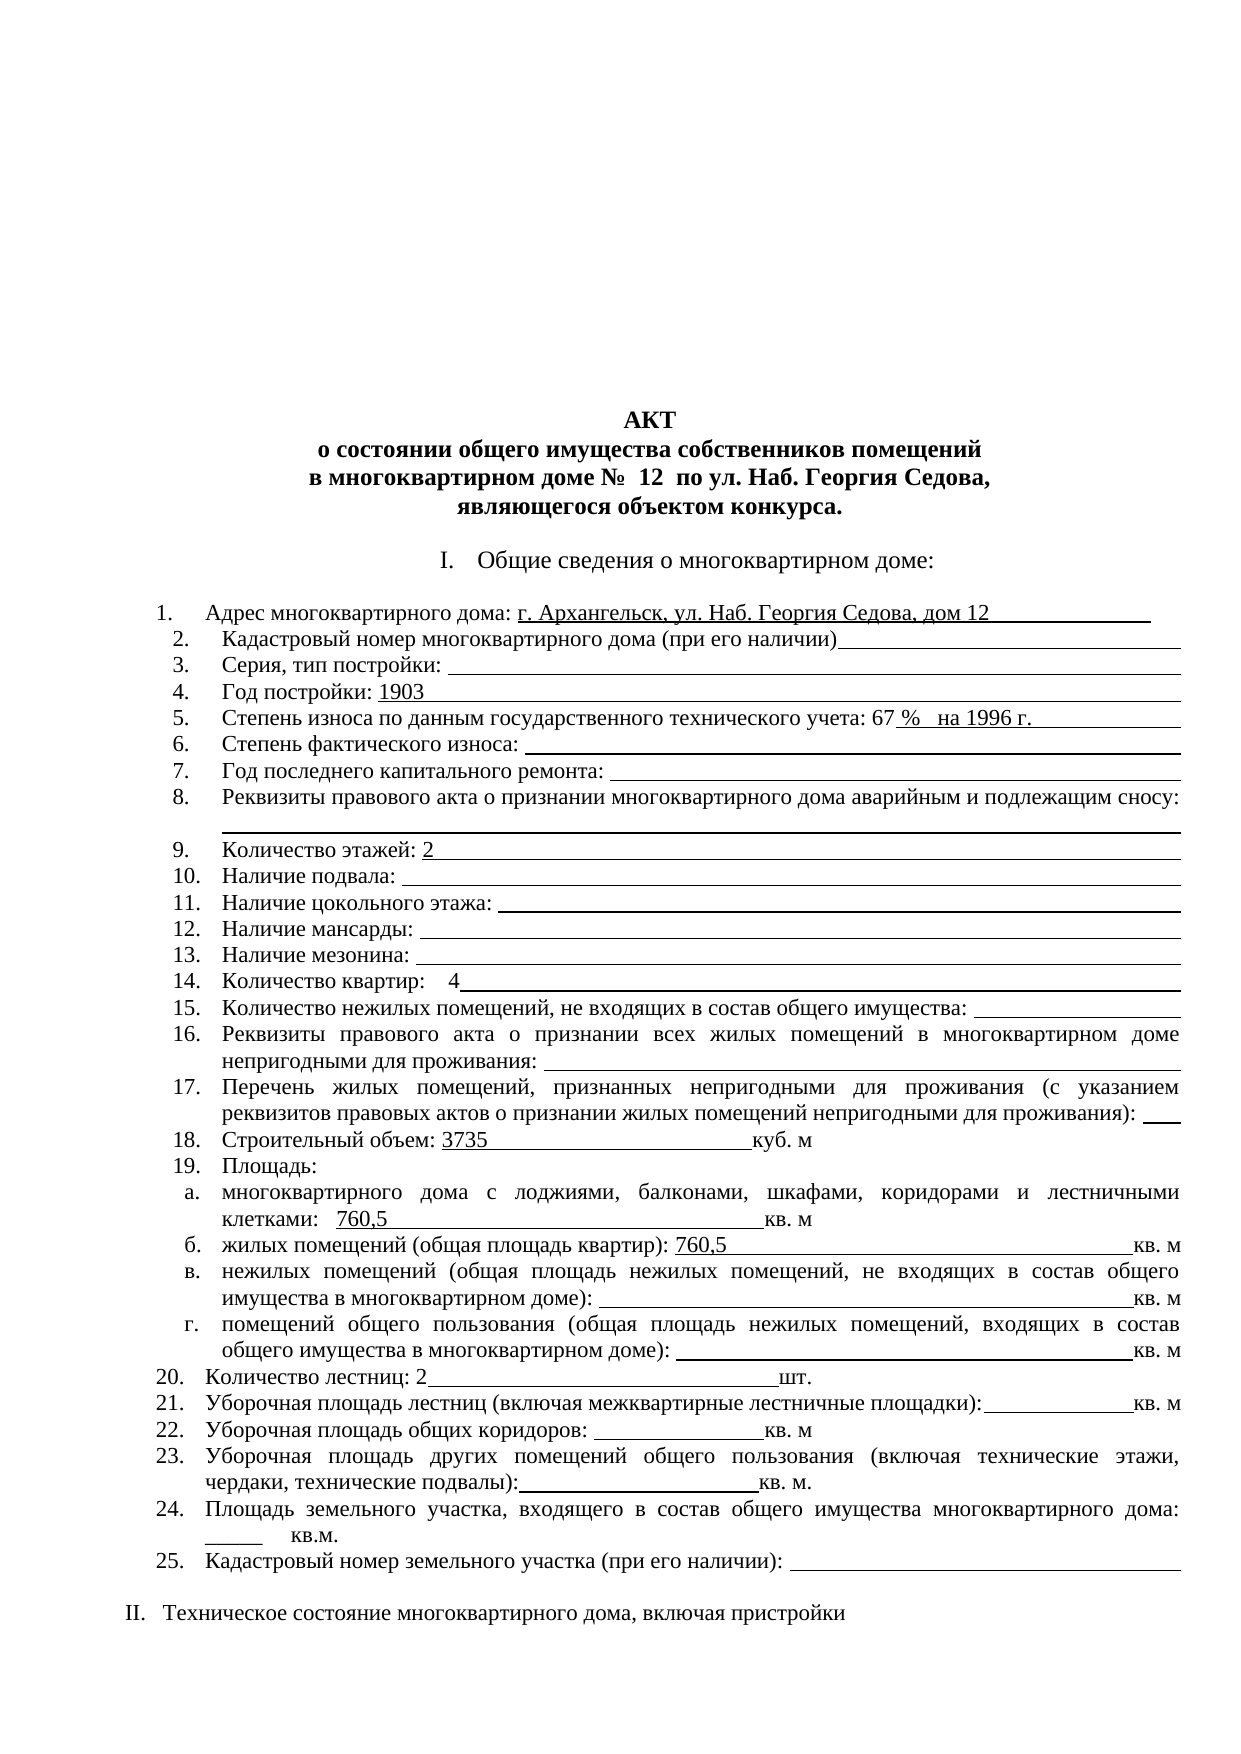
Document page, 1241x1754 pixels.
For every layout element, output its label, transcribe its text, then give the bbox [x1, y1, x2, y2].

list Наличие мансарды: [172, 915, 1181, 941]
list многоквартирного дома с лоджиями, балконами, шкафами, коридорами и лестничными клетками: 760,5 кв. м [184, 1178, 1181, 1231]
text о состоянии общего имущества собственников помещений [118, 434, 1181, 462]
text в многоквартирном доме № 12 по ул. Наб. Георгия Седова, [118, 462, 1181, 491]
list Количество лестниц: 2 шт. [156, 1363, 1181, 1389]
list Кадастровый номер многоквартирного дома (при его наличии) [172, 625, 1181, 651]
list Серия, тип постройки: [172, 651, 1181, 678]
list Техническое состояние многоквартирного дома, включая пристройки [125, 1599, 1181, 1625]
list Общие сведения о многоквартирном доме: [193, 545, 1181, 574]
list Количество этажей: 2 [172, 836, 1181, 862]
list Количество нежилых помещений, не входящих в состав общего имущества: [172, 994, 1181, 1020]
list Реквизиты правового акта о признании всех жилых помещений в многоквартирном доме непригодными для проживания: [172, 1020, 1181, 1073]
list помещений общего пользования (общая площадь нежилых помещений, входящих в состав общего имущества в многоквартирном доме): кв. м [184, 1310, 1181, 1363]
list нежилых помещений (общая площадь нежилых помещений, не входящих в состав общего имущества в многоквартирном доме): кв. м [184, 1257, 1181, 1310]
list Наличие цокольного этажа: [172, 888, 1181, 915]
list Площадь земельного участка, входящего в состав общего имущества многоквартирного дома: _____ кв.м. [156, 1495, 1181, 1547]
list Кадастровый номер земельного участка (при его наличии): [156, 1547, 1181, 1574]
list Степень износа по данным государственного технического учета: 67 % на 1996 г. [172, 704, 1181, 730]
text являющегося объектом конкурса. [118, 491, 1181, 520]
list Уборочная площадь общих коридоров: кв. м [156, 1416, 1181, 1442]
list Перечень жилых помещений, признанных непригодными для проживания (с указанием реквизитов правовых актов о признании жилых помещений непригодными для проживания): [172, 1073, 1181, 1126]
list Уборочная площадь лестниц (включая межквартирные лестничные площадки): кв. м [156, 1389, 1181, 1416]
list Год постройки: 1903 [172, 678, 1181, 704]
list Строительный объем: 3735 куб. м [172, 1126, 1181, 1152]
list жилых помещений (общая площадь квартир): 760,5 кв. м [184, 1231, 1181, 1257]
list Количество квартир: 4 [172, 968, 1181, 994]
list Наличие подвала: [172, 862, 1181, 888]
list Уборочная площадь других помещений общего пользования (включая технические этажи, чердаки, технические подвалы): кв. м. [156, 1442, 1181, 1495]
list Реквизиты правового акта о признании многоквартирного дома аварийным и подлежащим сносу: [172, 783, 1181, 836]
list Площадь: [172, 1152, 1181, 1178]
text АКТ [118, 405, 1181, 434]
list Наличие мезонина: [172, 941, 1181, 968]
list Адрес многоквартирного дома: г. Архангельск, ул. Наб. Георгия Седова, дом 12______________ [156, 599, 1181, 625]
list Степень фактического износа: [172, 730, 1181, 757]
list Год последнего капитального ремонта: [172, 757, 1181, 783]
